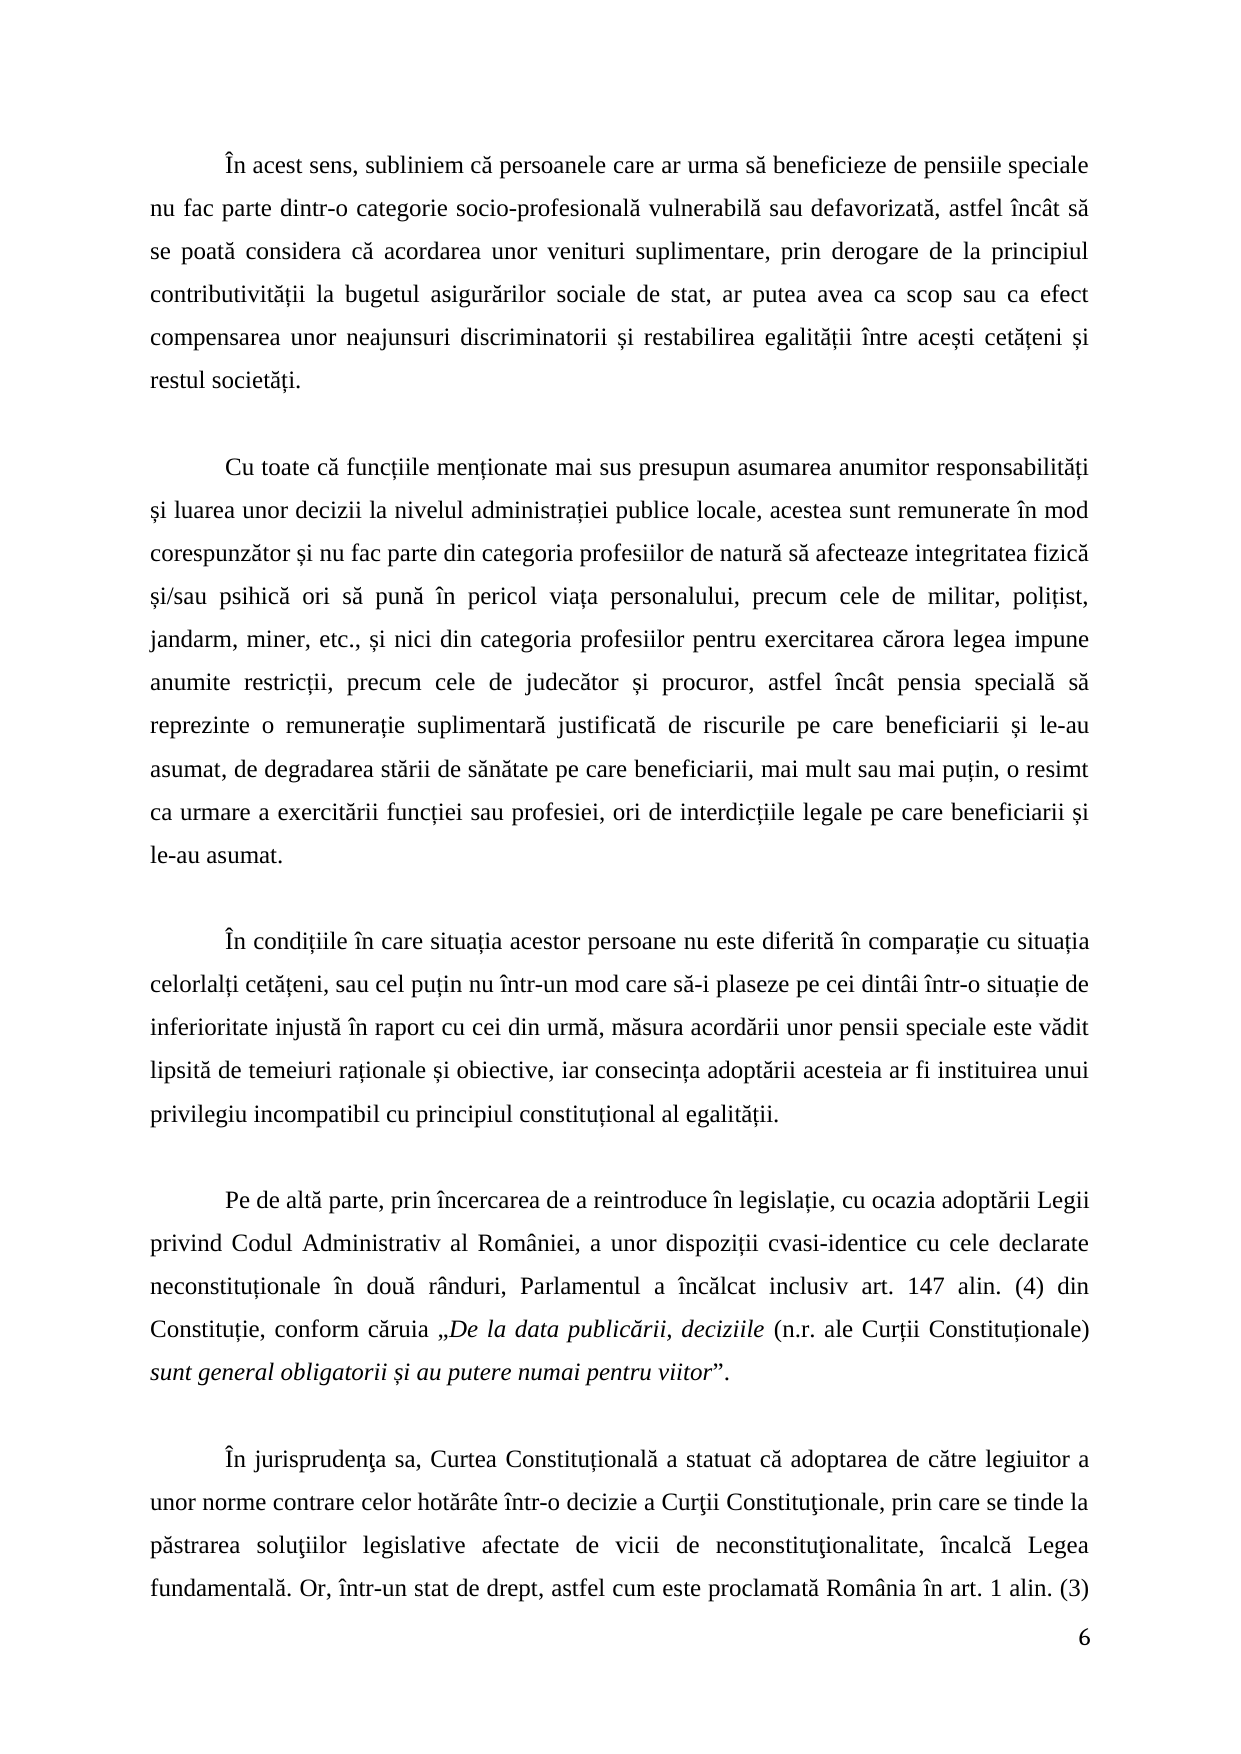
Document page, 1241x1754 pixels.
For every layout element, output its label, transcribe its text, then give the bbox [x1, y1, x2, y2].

text În acest sens, subliniem că persoanele care ar urma să beneficieze de pensiile speciale nu fac parte dintr-o categorie socio-profesională vulnerabilă sau defavorizată, astfel încât să se poată considera că acordarea unor venituri suplimentare, prin derogare de la principiul contributivității la bugetul asigurărilor sociale de stat, ar putea avea ca scop sau ca efect compensarea unor neajunsuri discriminatorii și restabilirea egalității între acești cetățeni și restul societăți. [150, 150, 1090, 394]
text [150, 1444, 1090, 1602]
text În condițiile în care situația acestor persoane nu este diferită în comparație cu situația celorlalți cetățeni, sau cel puțin nu într-un mod care să-i plaseze pe cei dintâi într-o situație de inferioritate injustă în raport cu cei din urmă, măsura acordării unor pensii speciale este vădit lipsită de temeiuri raționale și obiective, iar consecința adoptării acesteia ar fi instituirea unui privilegiu incompatibil cu principiul constituțional al egalității. [150, 926, 1090, 1127]
text Pe de altă parte, prin încercarea de a reintroduce în legislație, cu ocazia adoptării Legii privind Codul Administrativ al României, a unor dispoziții cvasi-identice cu cele declarate neconstituționale în două rânduri, Parlamentul a încălcat inclusiv art. 147 alin. (4) din Constituție, conform căruia „De la data publicării, deciziile (n.r. ale Curții Constituționale) sunt general obligatorii și au putere numai pentru viitor”. [150, 1185, 1090, 1386]
text Cu toate că funcțiile menționate mai sus presupun asumarea anumitor responsabilități și luarea unor decizii la nivelul administrației publice locale, acestea sunt remunerate în mod corespunzător și nu fac parte din categoria profesiilor de natură să afecteaze integritatea fizică și/sau psihică ori să pună în pericol viața personalului, precum cele de militar, polițist, jandarm, miner, etc., și nici din categoria profesiilor pentru exercitarea cărora legea impune anumite restricții, precum cele de judecător și procuror, astfel încât pensia specială să reprezinte o remunerație suplimentară justificată de riscurile pe care beneficiarii și le-au asumat, de degradarea stării de sănătate pe care beneficiarii, mai mult sau mai puțin, o resimt ca urmare a exercitării funcției sau profesiei, ori de interdicțiile legale pe care beneficiarii și le-au asumat. [150, 452, 1090, 869]
